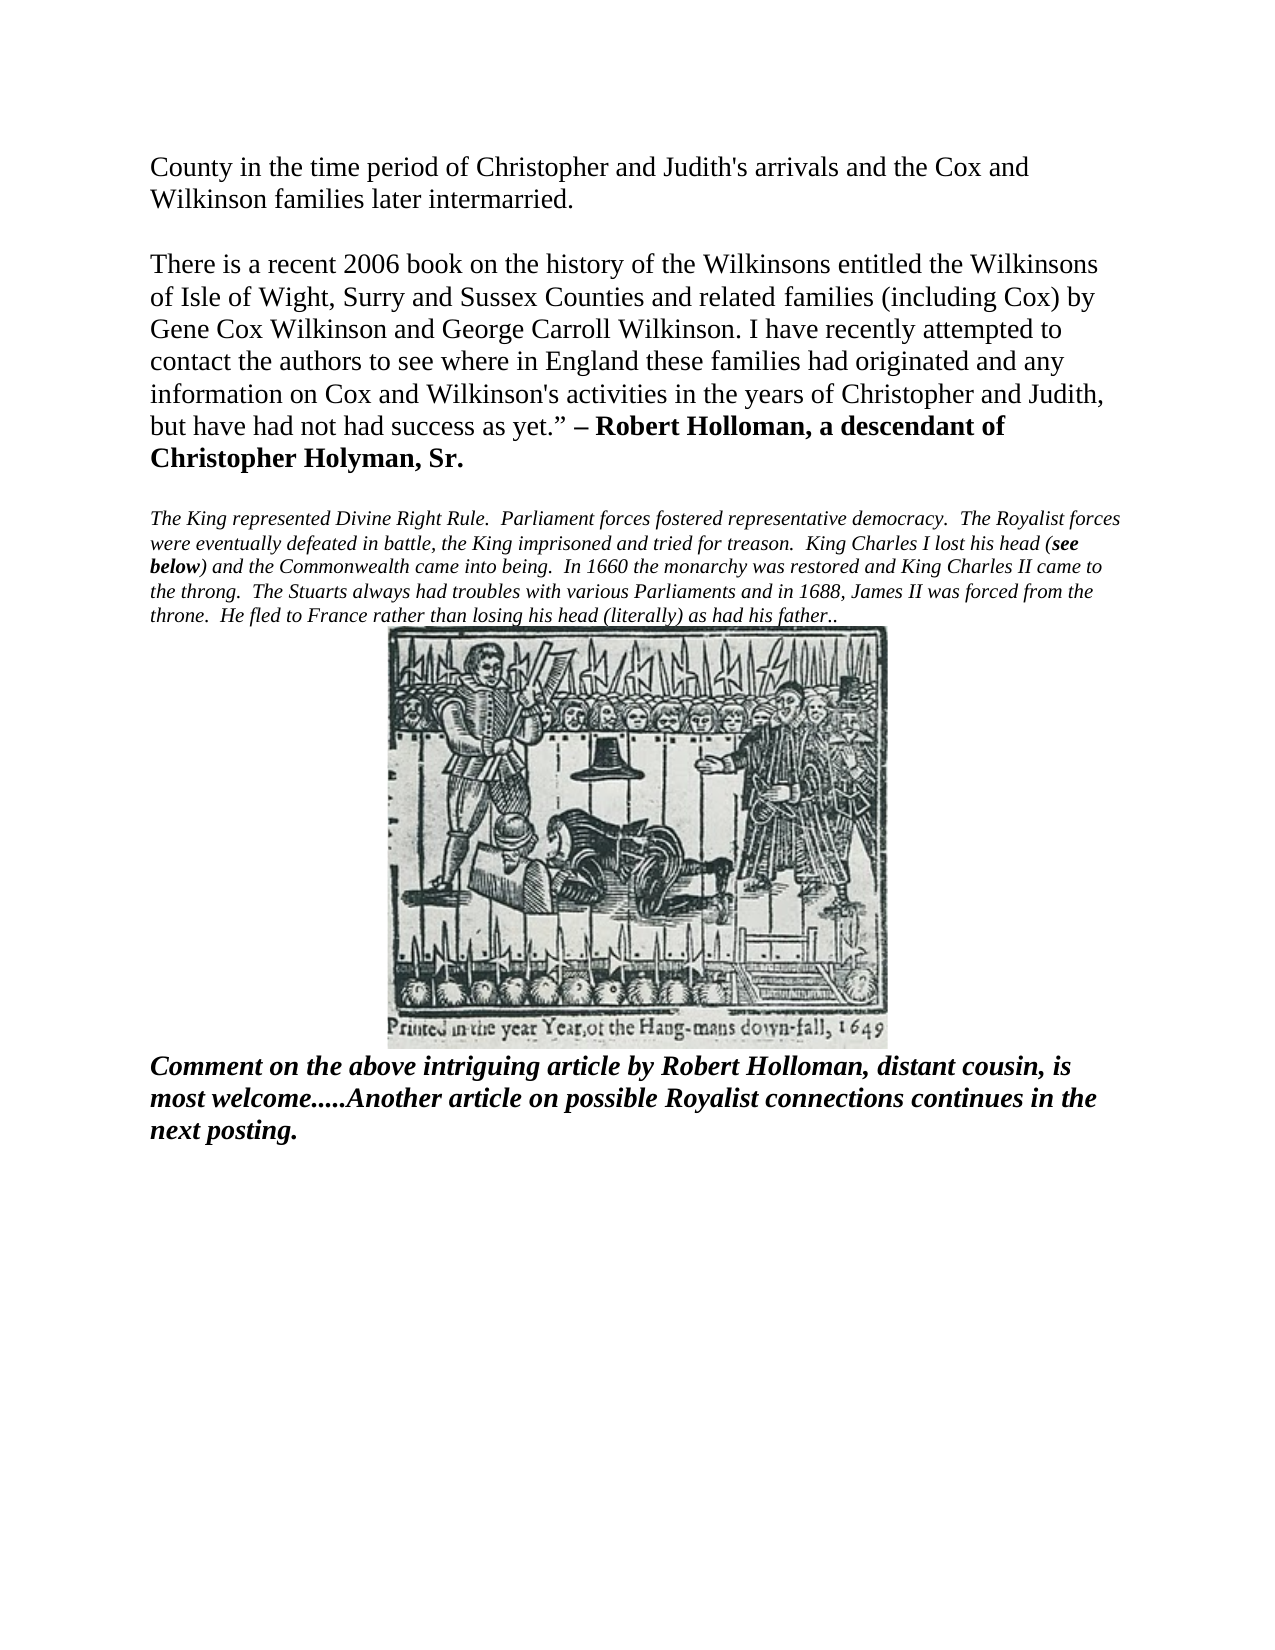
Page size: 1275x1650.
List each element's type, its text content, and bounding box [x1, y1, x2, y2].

picture [387, 626, 888, 1049]
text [150, 150, 1125, 215]
text The King represented Divine Right Rule. Parliament forces fostered representative democracy. The Royalist forces were eventually defeated in battle, the King imprisoned and tried for treason. King Charles I lost his head (see below) and the Commonwealth came into being. In 1660 the monarchy was restored and King Charles II came to the throng. The Stuarts always had troubles with various Parliaments and in 1688, James II was forced from the throne. He fled to France rather than losing his head (literally) as had his father.. [150, 506, 1125, 627]
text There is a recent 2006 book on the history of the Wilkinsons entitled the Wilkinsons of Isle of Wight, Surry and Sussex Counties and related families (including Cox) by Gene Cox Wilkinson and George Carroll Wilkinson. I have recently attempted to contact the authors to see where in England these families had originated and any information on Cox and Wilkinson's activities in the years of Christopher and Judith, but have had not had success as yet.” – Robert Holloman, a descendant of Christopher Holyman, Sr. [150, 247, 1125, 474]
text Comment on the above intriguing article by Robert Holloman, distant cousin, is most welcome.....Another article on possible Royalist connections continues in the next posting. [150, 1048, 1125, 1146]
